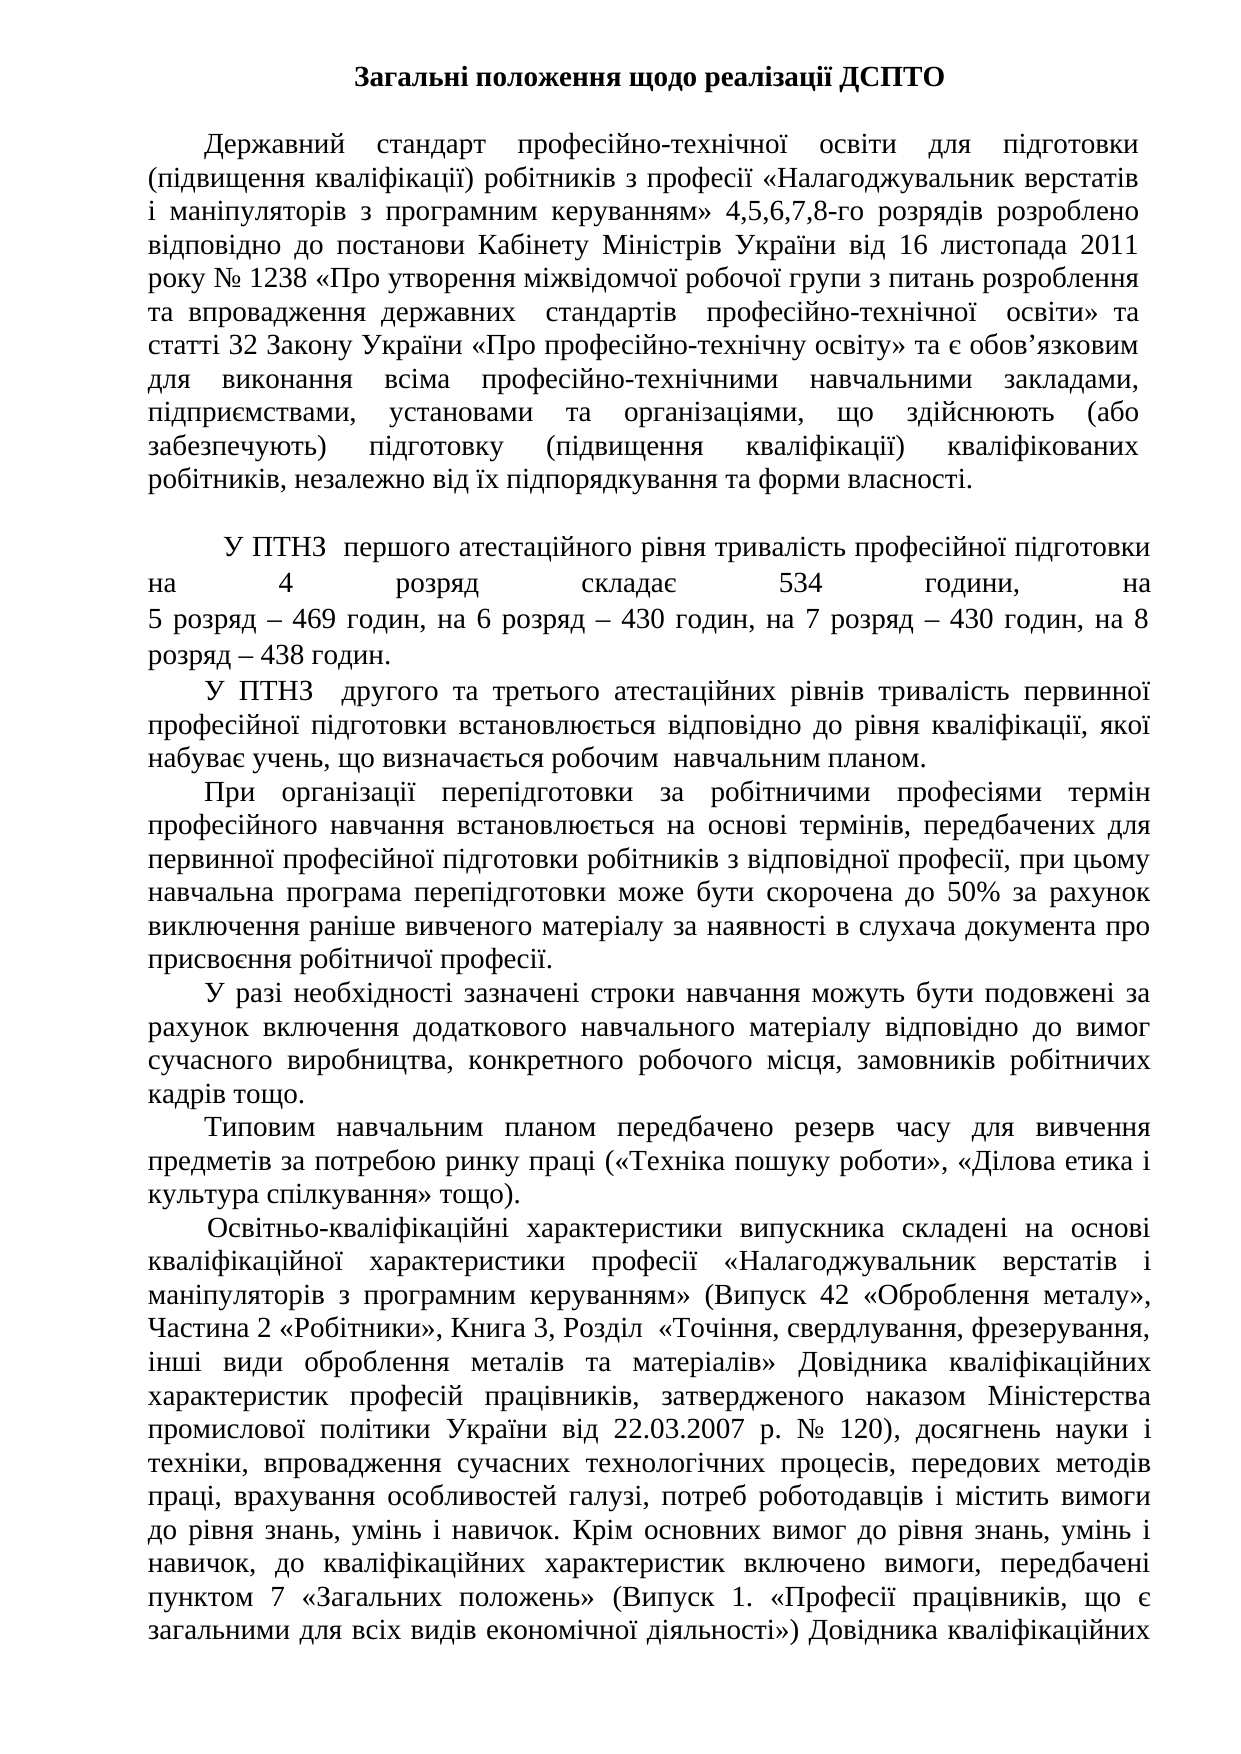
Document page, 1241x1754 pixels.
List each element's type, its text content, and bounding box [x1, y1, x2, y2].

text При організації перепідготовки за робітничими професіями термін професійного навчання встановлюється на основі термінів, передбачених для первинної професійної підготовки робітників з відповідної професії, при цьому навчальна програма перепідготовки може бути скорочена до 50% за рахунок виключення раніше вивченого матеріалу за наявності в слухача документа про присвоєння робітничої професії. [148, 774, 1152, 975]
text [148, 1210, 1152, 1646]
text Загальні положення щодо реалізації ДСПТО [148, 59, 1152, 93]
text Типовим навчальним планом передбачено резерв часу для вивчення предметів за потребою ринку праці («Техніка пошуку роботи», «Ділова етика і культура спілкування» тощо). [148, 1109, 1152, 1210]
text У ПТНЗ першого атестаційного рівня тривалість професійної підготовки на 4 розряд складає 534 години, на 5 розряд – 469 годин, на 6 розряд – 430 годин, на 7 розряд – 430 годин, на 8 розряд – 438 годин. [148, 529, 1152, 671]
subtitle Державний стандарт професійно-технічної освіти для підготовки (підвищення кваліфікації) робітників з професії «Налагоджувальник верстатів і маніпуляторів з програмним керуванням» 4,5,6,7,8-го розрядів розроблено відповідно до постанови Кабінету Міністрів України від 16 листопада 2011 року № 1238 «Про утворення міжвідомчої робочої групи з питань розроблення та впровадження державних стандартів професійно-технічної освіти» та статті 32 Закону України «Про професійно-технічну освіту» та є обов’язковим для виконання всіма професійно-технічними навчальними закладами, підприємствами, установами та організаціями, що здійснюють (або забезпечують) підготовку (підвищення кваліфікації) кваліфікованих робітників, незалежно від їх підпорядкування та форми власності. [148, 126, 1140, 495]
text У разі необхідності зазначені строки навчання можуть бути подовжені за рахунок включення додаткового навчального матеріалу відповідно до вимог сучасного виробництва, конкретного робочого місця, замовників робітничих кадрів тощо. [148, 975, 1152, 1109]
text У ПТНЗ другого та третього атестаційних рівнів тривалість первинної професійної підготовки встановлюється відповідно до рівня кваліфікації, якої набуває учень, що визначається робочим навчальним планом. [148, 673, 1152, 774]
